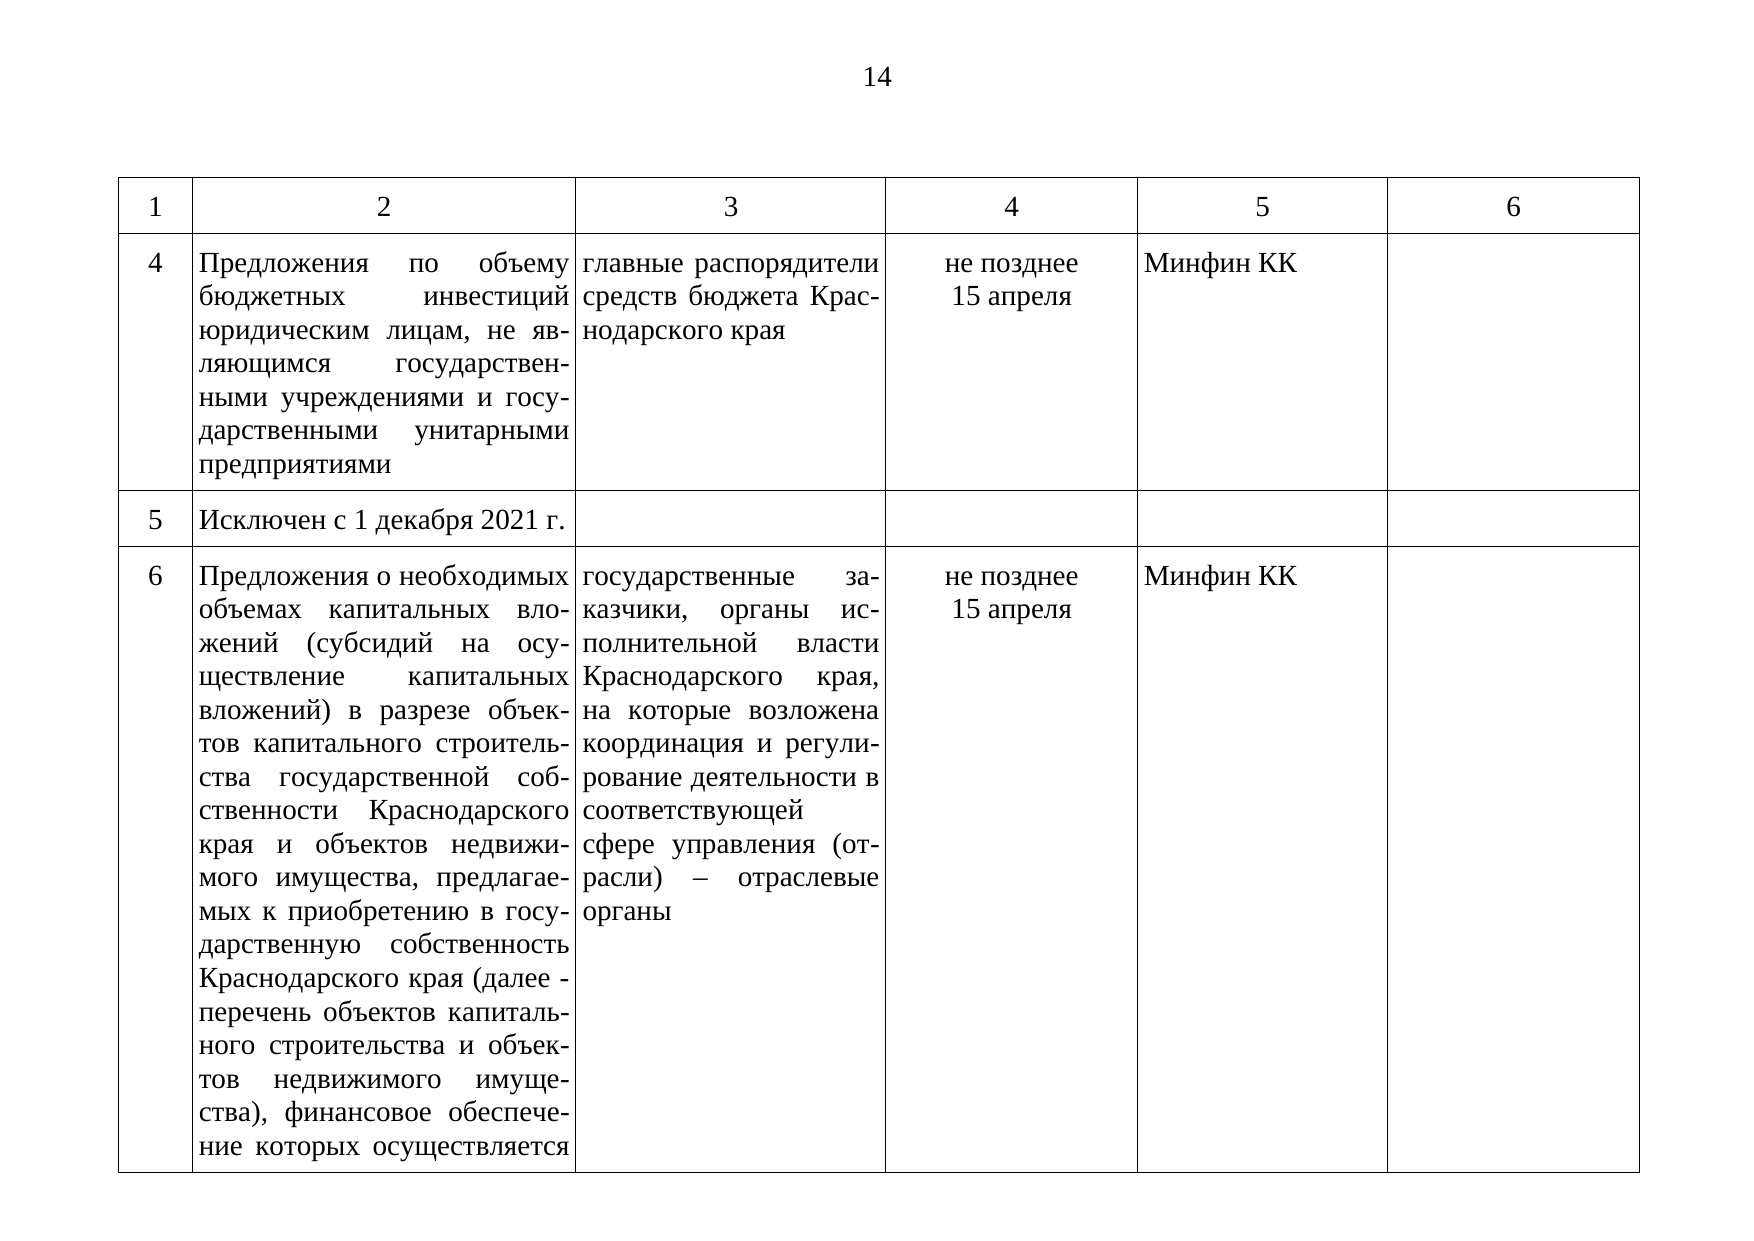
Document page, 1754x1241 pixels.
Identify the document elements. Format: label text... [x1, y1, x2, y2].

table_cell 6 [119, 547, 192, 1172]
table_header 5 [1138, 178, 1387, 233]
table_cell Минфин КК [1138, 234, 1387, 490]
table_cell главные распорядители средств бюджета Краснодарского края [576, 234, 885, 490]
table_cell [576, 547, 885, 1172]
table_cell Минфин КК [1138, 547, 1387, 1172]
table_header 3 [576, 178, 885, 233]
table_header 4 [886, 178, 1137, 233]
table_cell [886, 491, 1137, 546]
table_cell [576, 491, 885, 546]
table_cell 5 [119, 491, 192, 546]
table_header 6 [1388, 178, 1639, 233]
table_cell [193, 547, 575, 1172]
table_cell не позднее 15 апреля [886, 547, 1137, 1172]
table_cell 4 [119, 234, 192, 490]
table_header 2 [193, 178, 575, 233]
table_cell Исключен с 1 декабря 2021 г. [193, 491, 575, 546]
table_cell Предложения по объему бюджетных инвестиций юридическим лицам, не являющимся государственными учреждениями и государственными унитарными предприятиями [193, 234, 575, 490]
table_cell [1388, 547, 1639, 1172]
table_cell [1138, 491, 1387, 546]
table_cell [1388, 491, 1639, 546]
table_header 1 [119, 178, 192, 233]
table_cell [1388, 234, 1639, 490]
table_cell не позднее 15 апреля [886, 234, 1137, 490]
